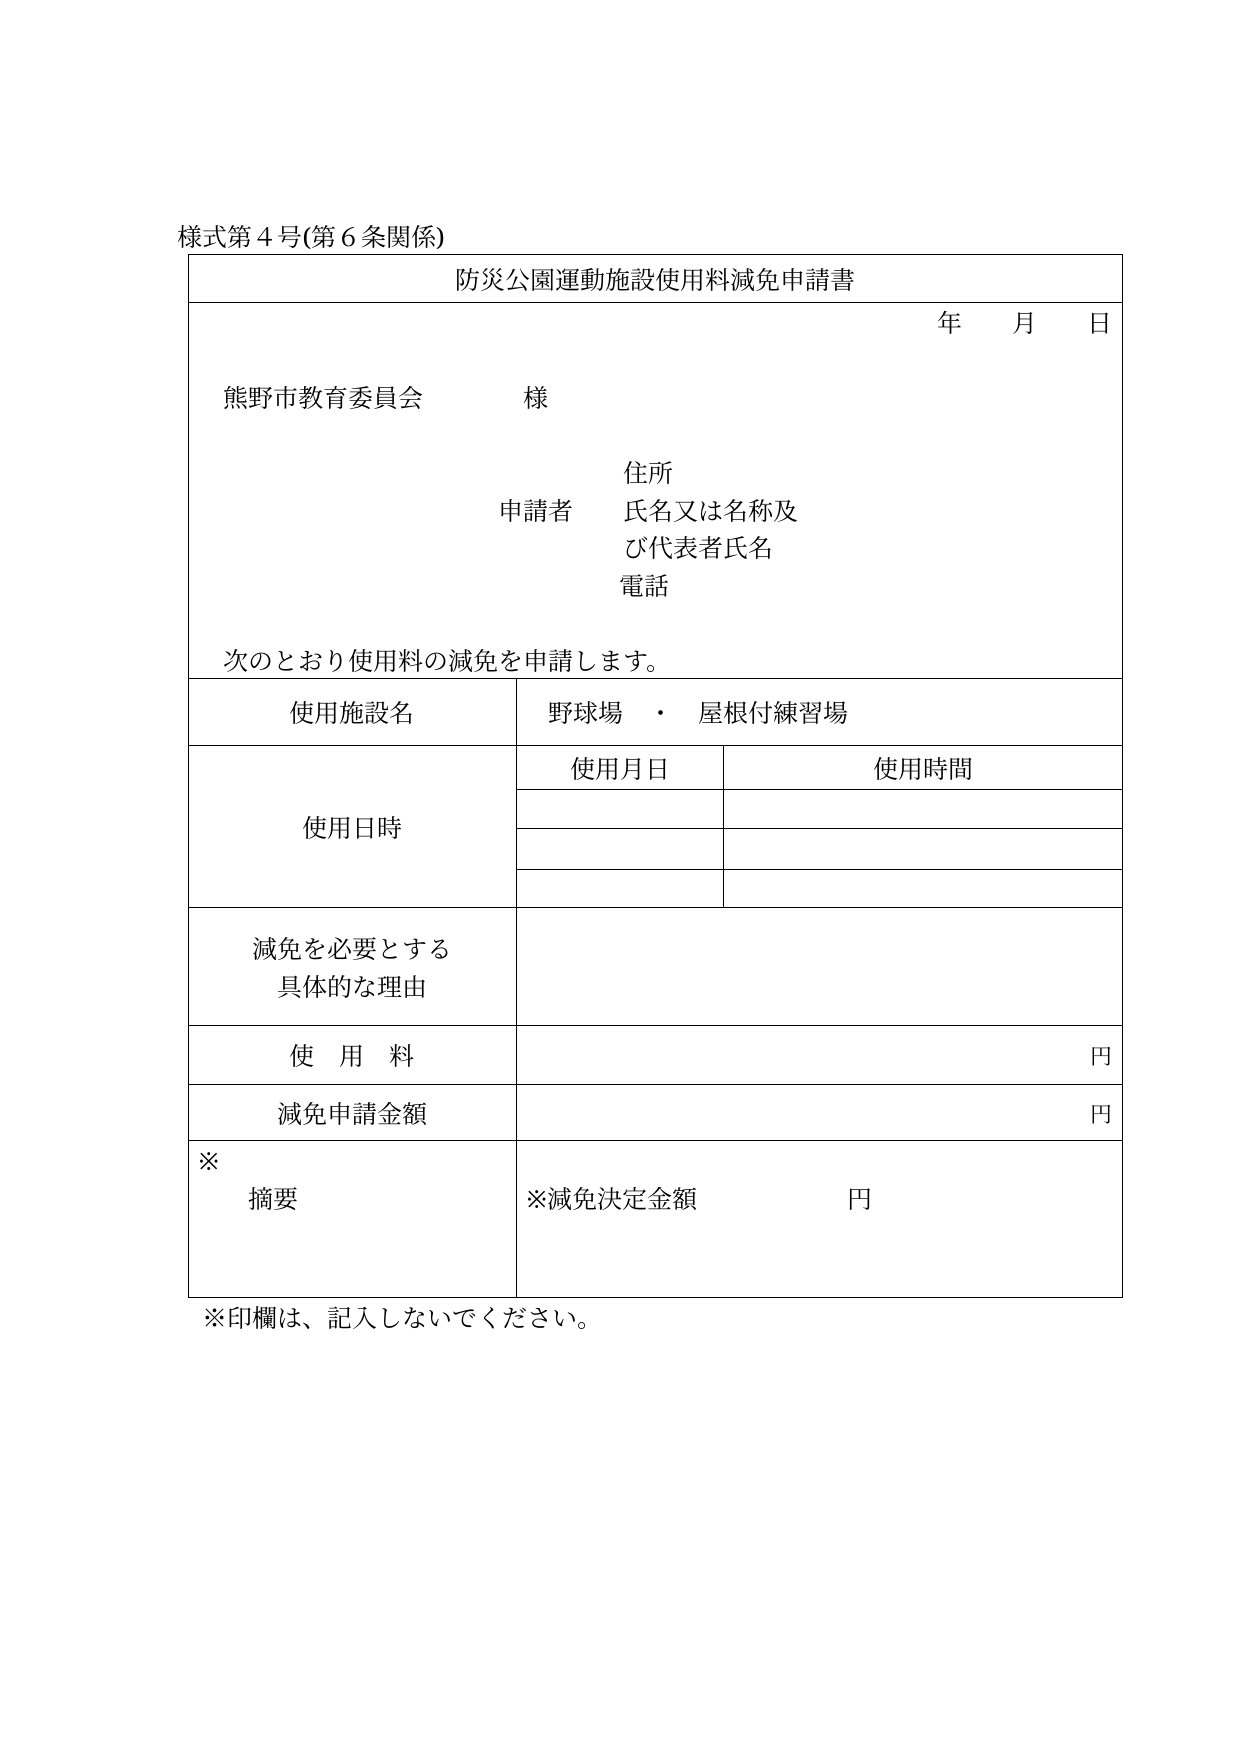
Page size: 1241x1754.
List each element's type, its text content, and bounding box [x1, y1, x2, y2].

text ※印欄は、記入しないでください。 [177, 1298, 1063, 1335]
table_header 防災公園運動施設使用料減免申請書 [189, 255, 1122, 302]
table_cell [724, 790, 1122, 828]
table_cell 使 用 料 [189, 1026, 516, 1084]
table_cell ※減免決定金額 円 [517, 1141, 1122, 1297]
table_cell [517, 870, 723, 907]
table_cell ※ 摘要 [189, 1141, 516, 1297]
table_cell 円 [517, 1026, 1122, 1084]
table_cell 減免申請金額 [189, 1085, 516, 1140]
table_cell 円 [517, 1085, 1122, 1140]
table_cell 使用月日 [517, 746, 723, 788]
text 様式第４号(第６条関係) [177, 217, 1063, 254]
table_cell 年 月 日 熊野市教育委員会 様 住所 申請者 氏名又は名称及 び代表者氏名 電話 次のとおり使用料の減免を申請します。 [189, 303, 1122, 678]
table_cell [724, 870, 1122, 907]
table_cell 使用時間 [724, 746, 1122, 788]
table_cell 減免を必要とする 具体的な理由 [189, 908, 516, 1025]
table_cell 使用日時 [189, 746, 516, 907]
table_cell [517, 790, 723, 828]
table_cell [517, 829, 723, 868]
table_cell 使用施設名 [189, 679, 516, 745]
table_cell 野球場 ・ 屋根付練習場 [517, 679, 1122, 745]
table_cell [517, 908, 1122, 1025]
table_cell [724, 829, 1122, 868]
